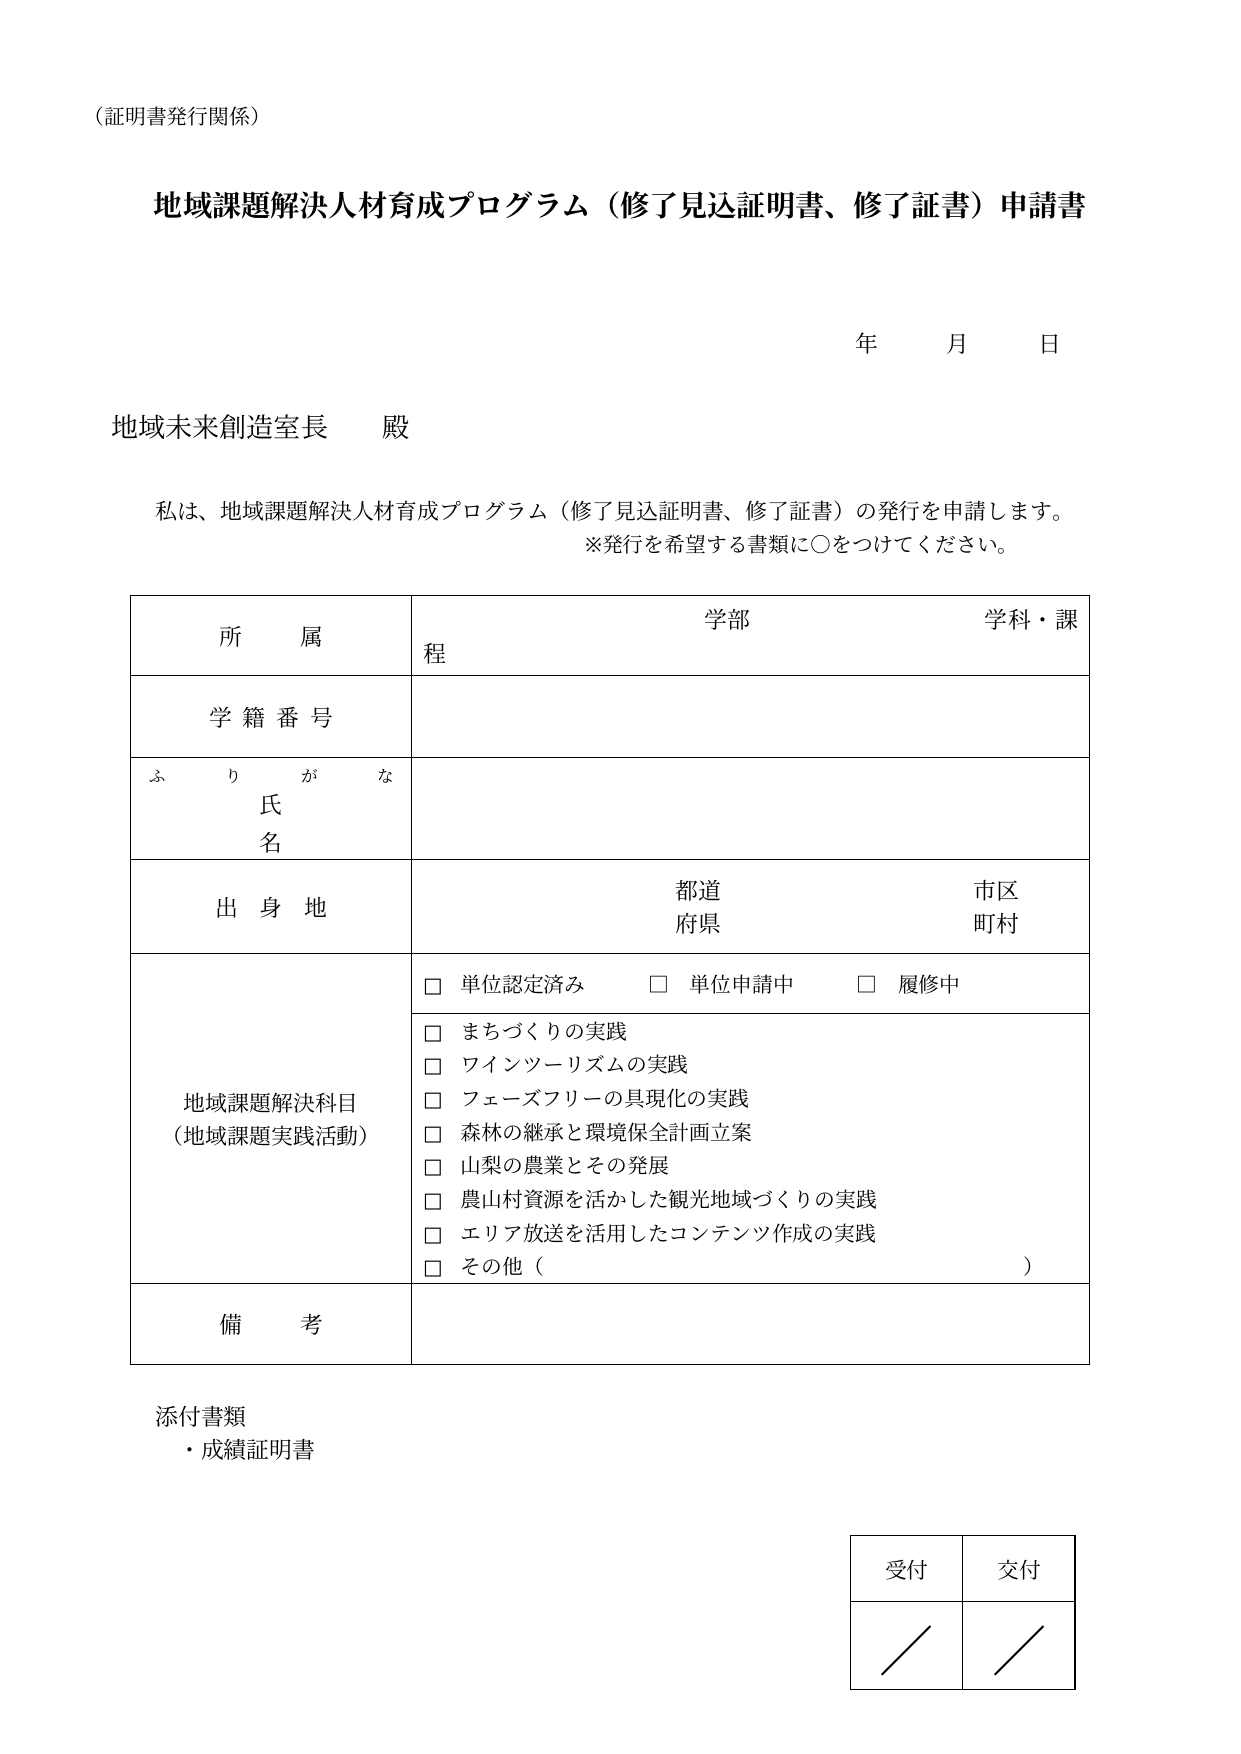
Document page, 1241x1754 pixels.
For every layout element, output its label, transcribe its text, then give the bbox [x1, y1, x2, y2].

text ※発行を希望する書類に○をつけてください。 [24, 527, 1217, 561]
table_cell 地域課題解決科目 （地域課題実践活動） [131, 954, 411, 1283]
table_cell [131, 758, 411, 858]
table_cell 都道 市区 府県 町村 [412, 860, 1089, 953]
text ・成績証明書 [155, 1432, 1195, 1466]
table_header 所属 [131, 596, 411, 675]
table_header 学部 学科・課程 [412, 596, 1089, 675]
text 私は、地域課題解決人材育成プログラム（修了見込証明書、修了証書）の発行を申請します。 [133, 493, 1195, 527]
table_cell 出身地 [131, 860, 411, 953]
table_cell 備考 [131, 1284, 411, 1364]
table_cell 単位認定済み □ 単位申請中 □ 履修中 [412, 954, 1089, 1012]
table_cell [412, 676, 1089, 757]
table_cell [412, 758, 1089, 858]
text 年 月 日 [855, 325, 1184, 359]
table_cell [412, 1284, 1089, 1364]
table_cell まちづくりの実践 ワインツーリズムの実践 フェーズフリーの具現化の実践 森林の継承と環境保全計画立案 山梨の農業とその発展 農山村資源を活かした観光地域づくりの実践 エリア放送を活用したコンテンツ作成の実践 その他（ ） [412, 1014, 1089, 1283]
text 地域課題解決人材育成プログラム（修了見込証明書、修了証書）申請書 [24, 182, 1217, 224]
text 地域未来創造室長 殿 [111, 393, 1217, 460]
table_cell 学籍番号 [131, 676, 411, 757]
text 添付書類 [155, 1398, 1195, 1432]
